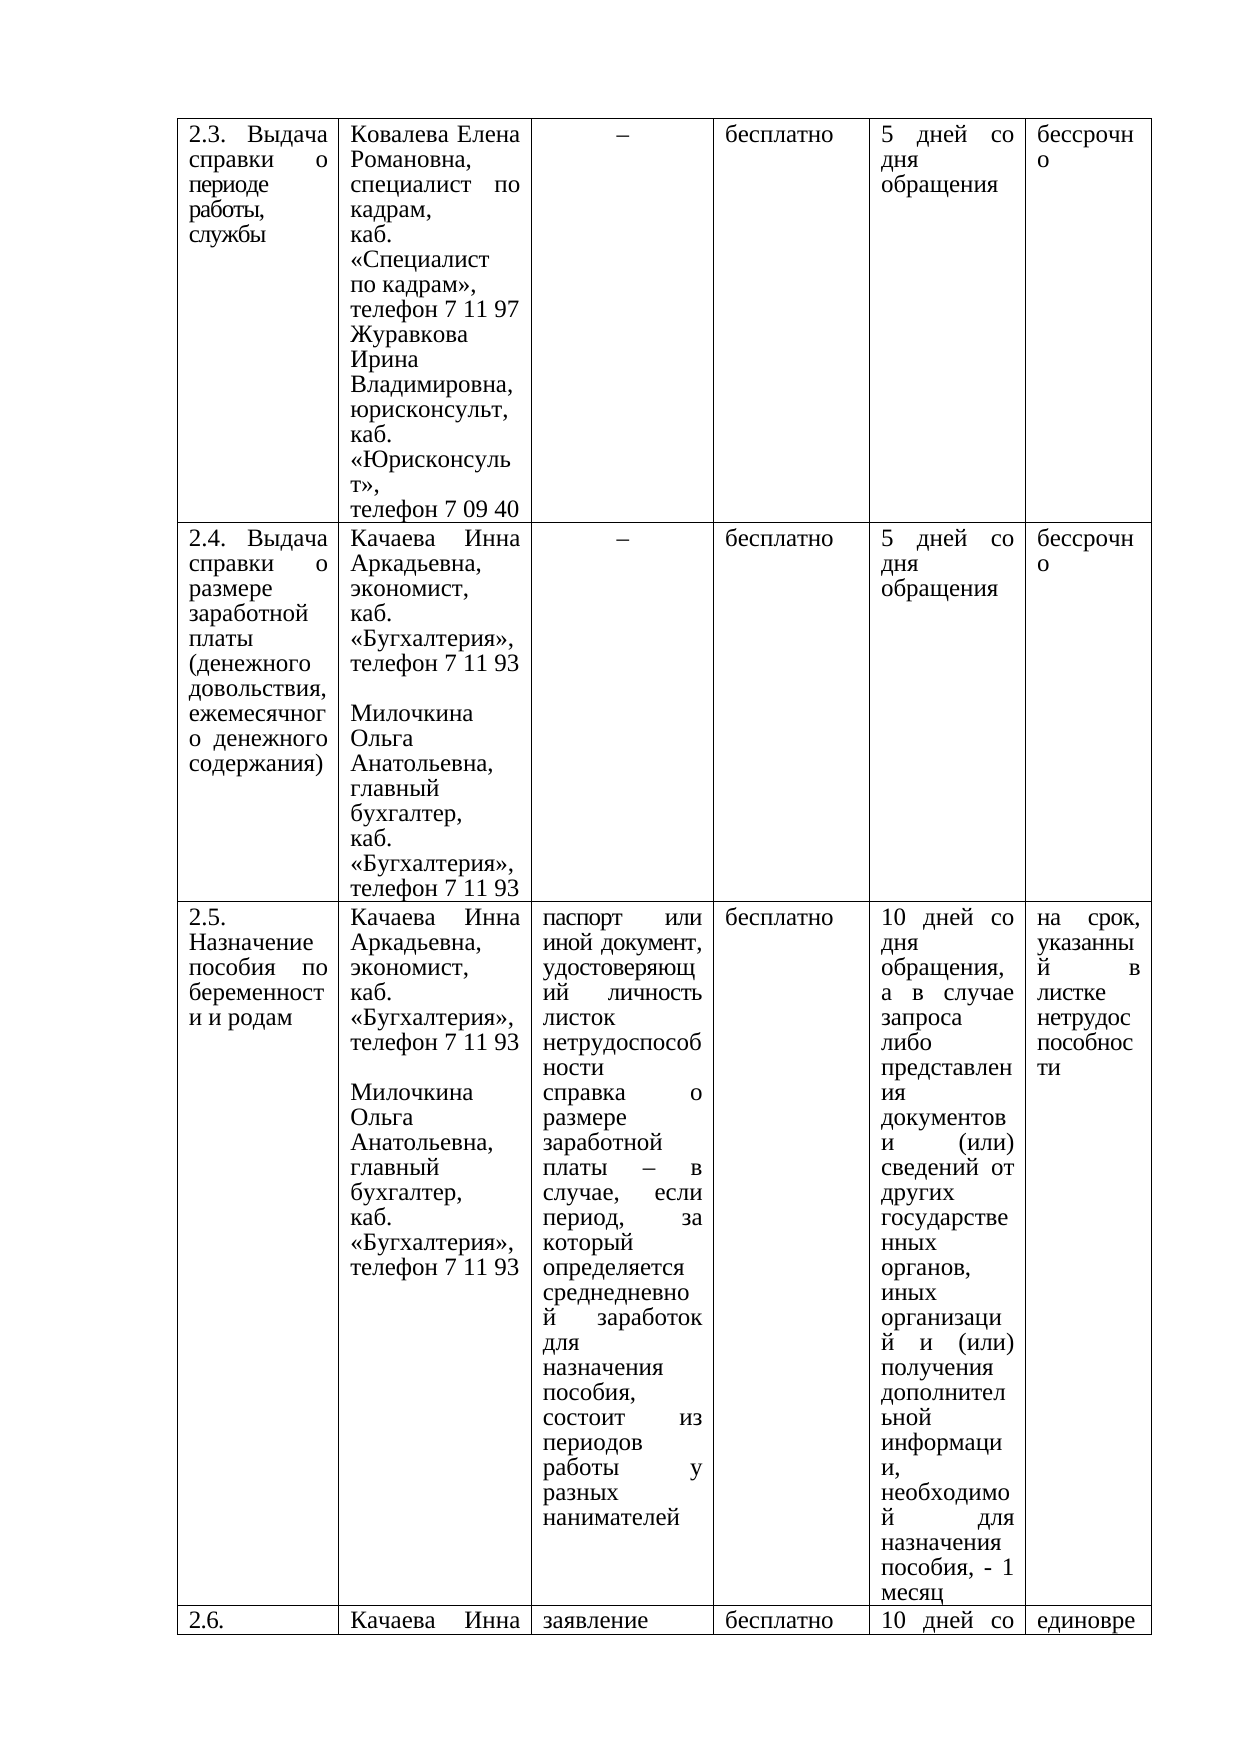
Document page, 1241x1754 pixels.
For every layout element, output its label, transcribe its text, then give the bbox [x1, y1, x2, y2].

table_cell 5 дней со дня обращения [870, 523, 1025, 901]
table_cell бесплатно [714, 902, 869, 1605]
table_cell бесплатно [714, 1606, 869, 1634]
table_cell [870, 119, 1025, 522]
table_cell единовременно [1026, 1606, 1151, 1634]
table_cell бессрочно [1026, 523, 1151, 901]
table_cell – [532, 523, 713, 901]
table_cell на срок, указанный в листке нетрудоспособности [1026, 902, 1151, 1605]
table_cell бессрочно [1026, 119, 1151, 522]
table_cell 2.5. Назначение пособия по беременности и родам [178, 902, 338, 1605]
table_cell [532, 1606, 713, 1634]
table_cell 2.3. Выдача справки о периоде работы, службы [178, 119, 338, 522]
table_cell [870, 1606, 1025, 1634]
table_cell – [532, 119, 713, 522]
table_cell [339, 1606, 531, 1634]
table_cell 10 дней со дня обращения, а в случае запроса либо представления документов и (или) сведений от других государственных органов, иных организаций и (или) получения дополнительной информации, необходимой для назначения пособия, - 1 месяц [870, 902, 1025, 1605]
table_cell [178, 1606, 338, 1634]
table_cell 2.4. Выдача справки о размере заработной платы (денежного довольствия, ежемесячного денежного содержания) [178, 523, 338, 901]
table_cell паспорт или иной документ, удостоверяющий личность листок нетрудоспособности справка о размере заработной платы – в случае, если период, за который определяется среднедневной заработок для назначения пособия, состоит из периодов работы у разных нанимателей [532, 902, 713, 1605]
table_cell бесплатно [714, 119, 869, 522]
table_cell бесплатно [714, 523, 869, 901]
